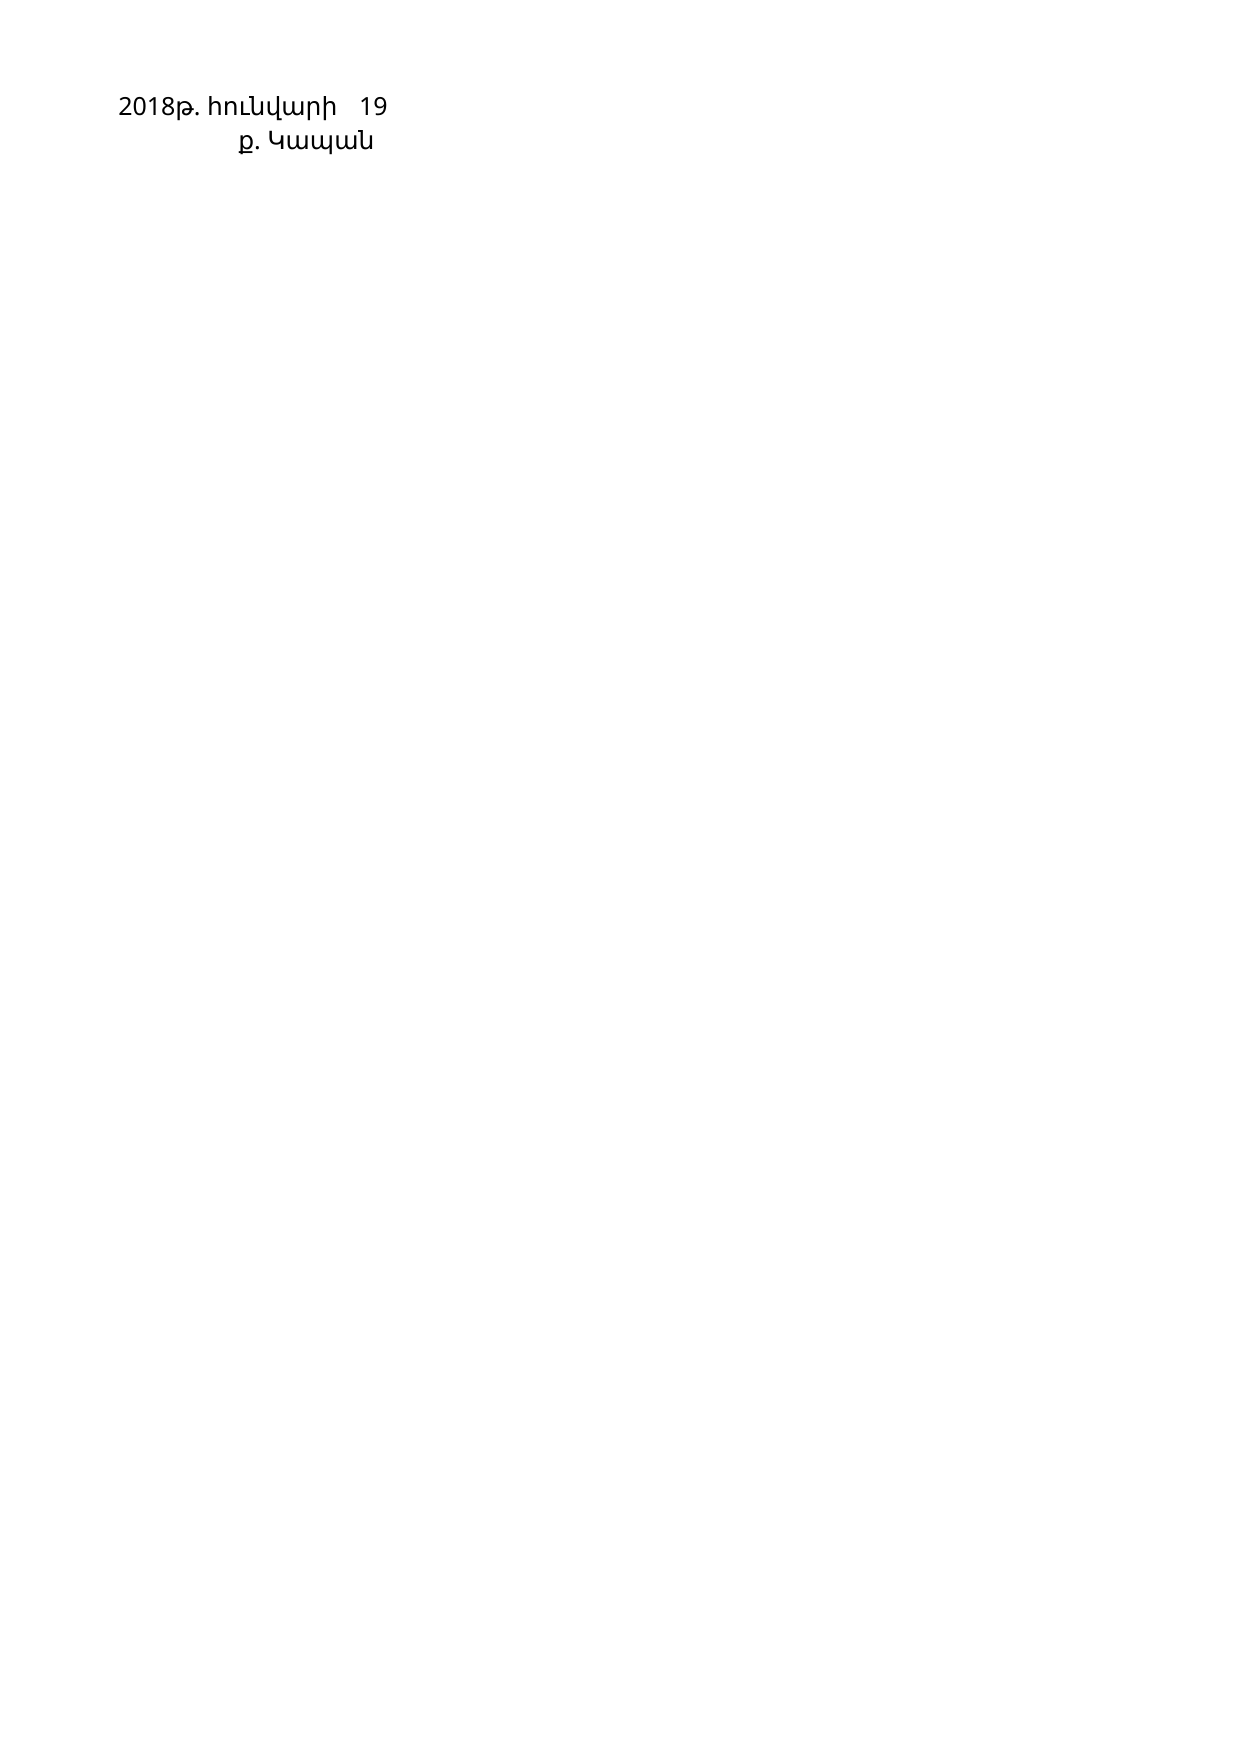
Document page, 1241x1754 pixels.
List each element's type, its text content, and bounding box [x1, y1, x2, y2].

text 2018թ. հունվարի 19 ք. Կապան [118, 88, 1181, 157]
